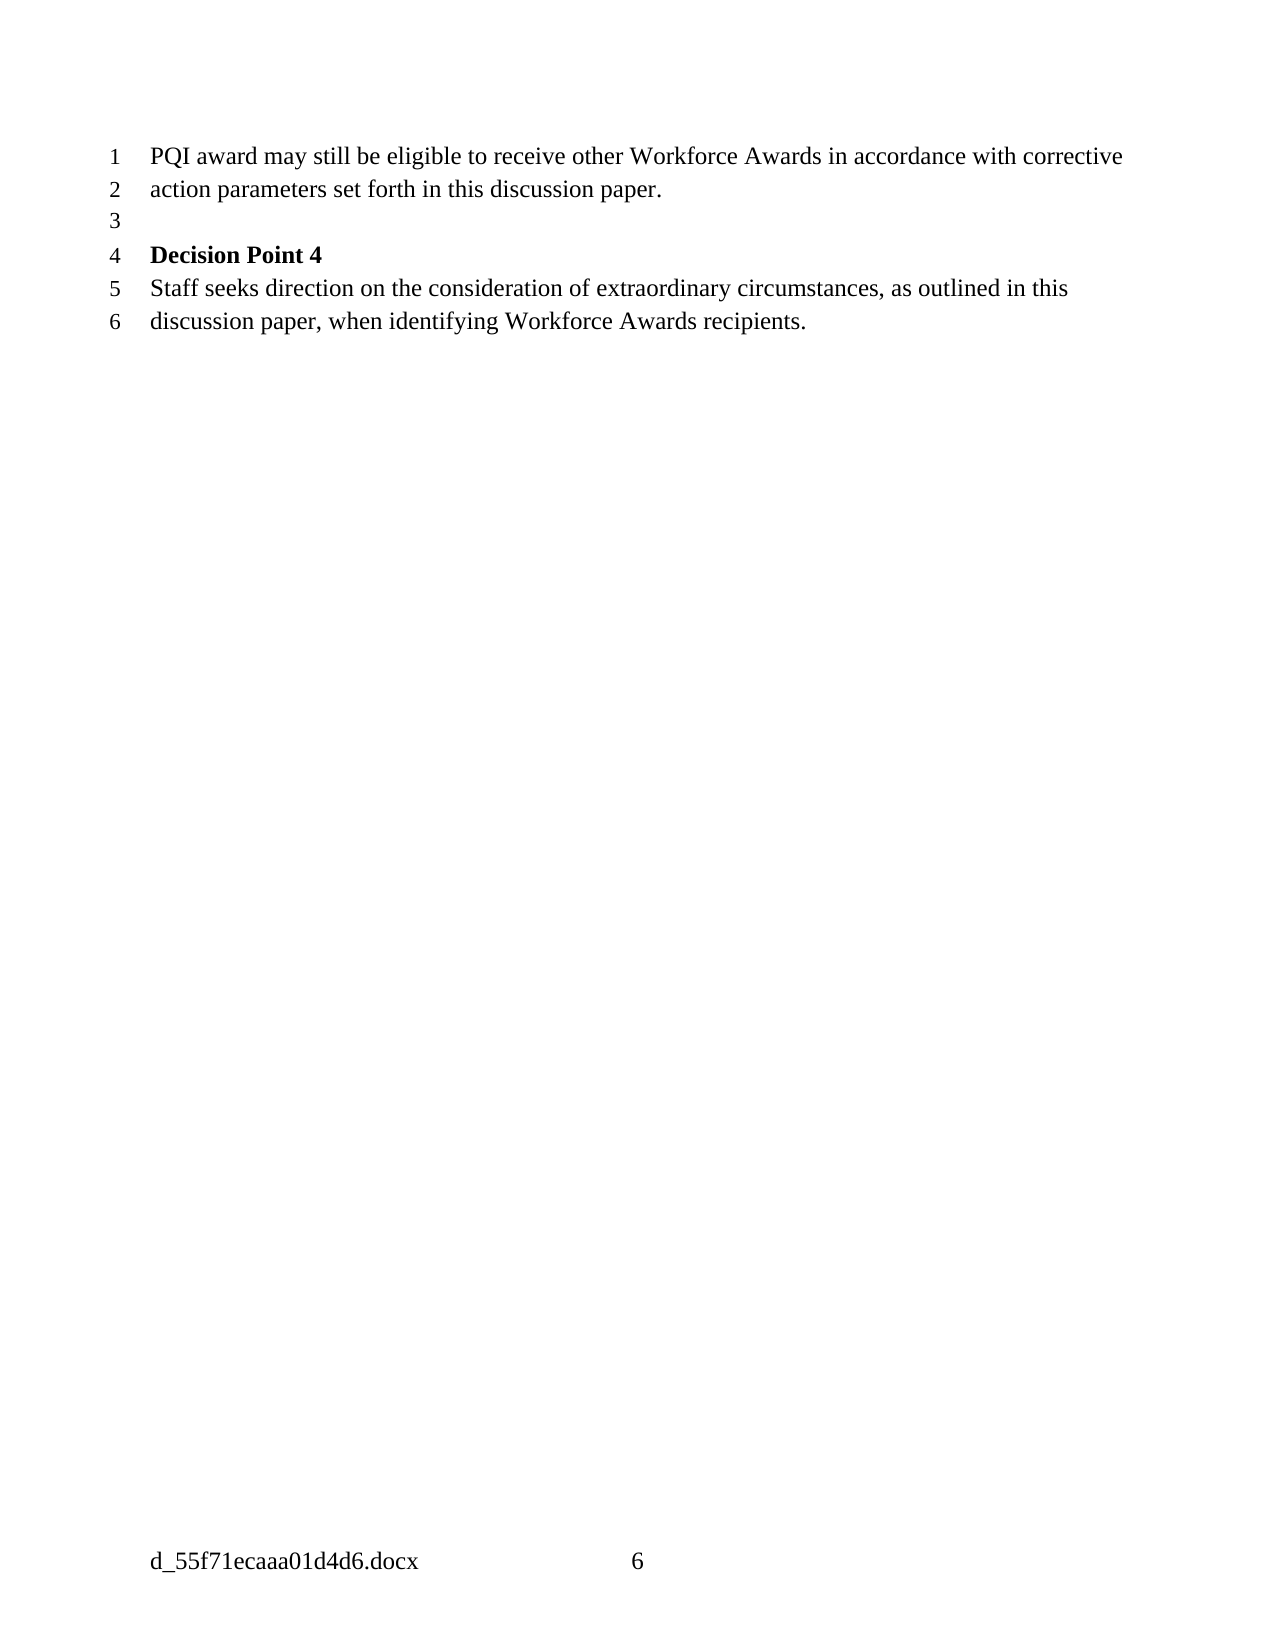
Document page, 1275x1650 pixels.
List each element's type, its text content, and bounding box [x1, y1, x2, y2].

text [150, 141, 1125, 203]
text Staff seeks direction on the consideration of extraordinary circumstances, as outlined in this discussion paper, when identifying Workforce Awards recipients. [150, 273, 1125, 335]
text Decision Point 4 [150, 240, 1125, 269]
